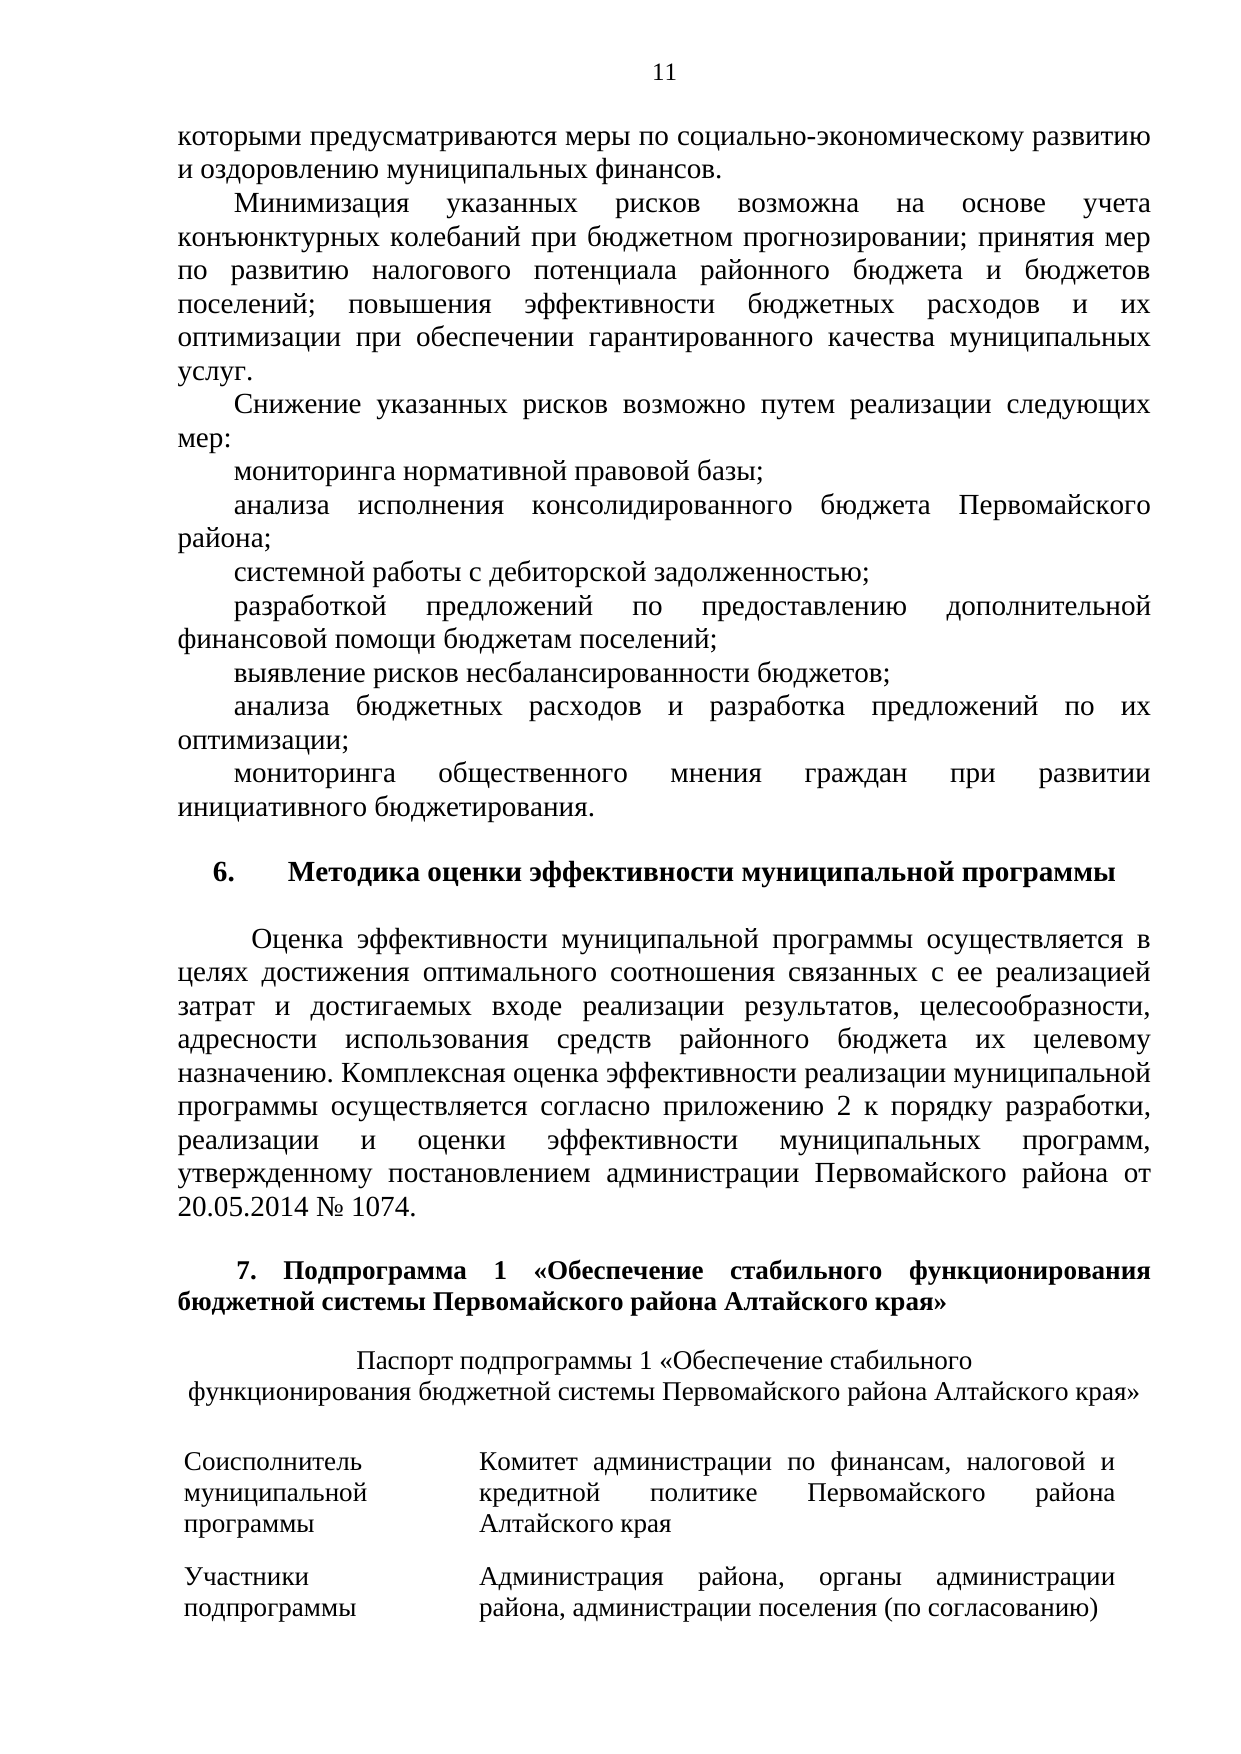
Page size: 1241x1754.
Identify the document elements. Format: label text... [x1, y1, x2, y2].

text системной работы с дебиторской задолженностью; [177, 554, 1152, 588]
text анализа бюджетных расходов и разработка предложений по их оптимизации; [177, 688, 1152, 755]
text Оценка эффективности муниципальной программы осуществляется в целях достижения оптимального соотношения связанных с ее реализацией затрат и достигаемых входе реализации результатов, целесообразности, адресности использования средств районного бюджета их целевому назначению. Комплексная оценка эффективности реализации муниципальной программы осуществляется согласно приложению 2 к порядку разработки, реализации и оценки эффективности муниципальных программ, утвержденному постановлением администрации Первомайского района от 20.05.2014 № 1074. [177, 921, 1152, 1223]
text выявление рисков несбалансированности бюджетов; [177, 655, 1152, 688]
text мониторинга общественного мнения граждан при развитии инициативного бюджетирования. [177, 755, 1152, 822]
text анализа исполнения консолидированного бюджета Первомайского района; [177, 487, 1152, 554]
text разработкой предложений по предоставлению дополнительной финансовой помощи бюджетам поселений; [177, 588, 1152, 655]
text 7. Подпрограмма 1 «Обеспечение стабильного функционирования бюджетной системы Первомайского района Алтайского края» [177, 1254, 1152, 1316]
text Паспорт подпрограммы 1 «Обеспечение стабильного [177, 1344, 1152, 1375]
table_cell Администрация района, органы администрации района, администрации поселения (по согласованию) [473, 1549, 1122, 1633]
table_cell Участники подпрограммы [177, 1549, 472, 1633]
text мониторинга нормативной правовой базы; [177, 453, 1152, 487]
text функционирования бюджетной системы Первомайского района Алтайского края» [177, 1375, 1152, 1406]
text Снижение указанных рисков возможно путем реализации следующих мер: [177, 386, 1152, 453]
text Минимизация указанных рисков возможна на основе учета конъюнктурных колебаний при бюджетном прогнозировании; принятия мер по развитию налогового потенциала районного бюджета и бюджетов поселений; повышения эффективности бюджетных расходов и их оптимизации при обеспечении гарантированного качества муниципальных услуг. [177, 185, 1152, 386]
table_header Соисполнитель муниципальной программы [177, 1434, 472, 1549]
list Методика оценки эффективности муниципальной программы [177, 854, 1152, 887]
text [177, 118, 1152, 185]
table_header Комитет администрации по финансам, налоговой и кредитной политике Первомайского района Алтайского края [473, 1434, 1122, 1549]
